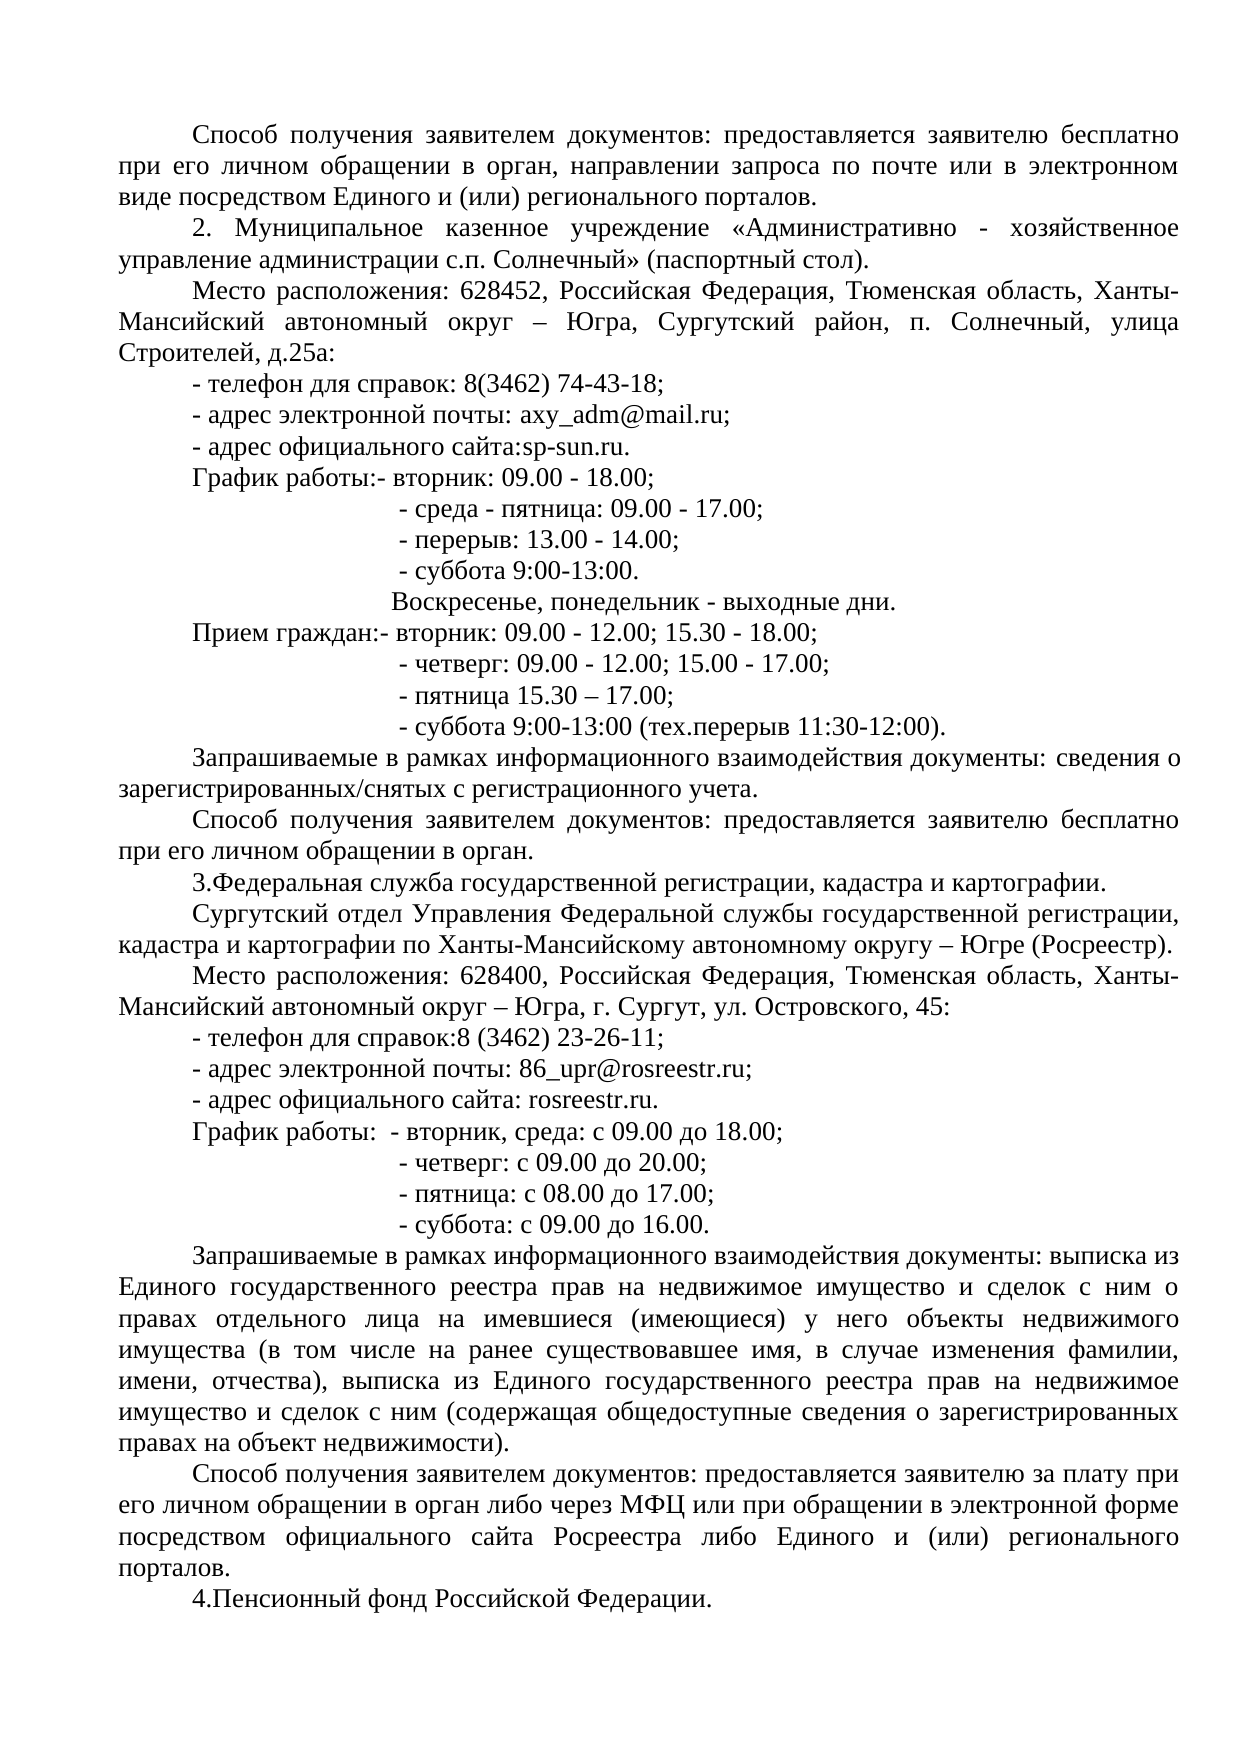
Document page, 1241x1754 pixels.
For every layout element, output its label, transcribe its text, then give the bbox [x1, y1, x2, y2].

text Место расположения: 628452, Российская Федерация, Тюменская область, Ханты-Мансийский автономный округ – Югра, Сургутский район, п. Солнечный, улица Строителей, д.25а: [118, 274, 1181, 367]
text - четверг: с 09.00 до 20.00; [118, 1146, 1181, 1177]
text Воскресенье, понедельник - выходные дни. [118, 585, 1181, 616]
text Прием граждан:- вторник: 09.00 - 12.00; 15.30 - 18.00; [118, 616, 1181, 648]
text Сургутский отдел Управления Федеральной службы государственной регистрации, кадастра и картографии по Ханты-Мансийскому автономному округу – Югре (Росреестр). [118, 897, 1181, 959]
text Способ получения заявителем документов: предоставляется заявителю за плату при его личном обращении в орган либо через МФЦ или при обращении в электронной форме посредством официального сайта Росреестра либо Единого и (или) регионального порталов. [118, 1457, 1181, 1582]
text Запрашиваемые в рамках информационного взаимодействия документы: сведения о зарегистрированных/снятых с регистрационного учета. [118, 741, 1181, 803]
text - телефон для справок: 8(3462) 74-43-18; [118, 367, 1181, 398]
text - суббота: с 09.00 до 16.00. [118, 1208, 1181, 1239]
text - четверг: 09.00 - 12.00; 15.00 - 17.00; [118, 648, 1181, 679]
text 2. Муниципальное казенное учреждение «Административно - хозяйственное управление администрации с.п. Солнечный» (паспортный стол). [118, 212, 1181, 274]
text - суббота 9:00-13:00 (тех.перерыв 11:30-12:00). [118, 710, 1181, 741]
text График работы:- вторник: 09.00 - 18.00; [118, 461, 1181, 492]
text Запрашиваемые в рамках информационного взаимодействия документы: выписка из Единого государственного реестра прав на недвижимое имущество и сделок с ним о правах отдельного лица на имевшиеся (имеющиеся) у него объекты недвижимого имущества (в том числе на ранее существовавшее имя, в случае изменения фамилии, имени, отчества), выписка из Единого государственного реестра прав на недвижимое имущество и сделок с ним (содержащая общедоступные сведения о зарегистрированных правах на объект недвижимости). [118, 1239, 1181, 1457]
text 3.Федеральная служба государственной регистрации, кадастра и картографии. [118, 866, 1181, 897]
text - пятница 15.30 – 17.00; [118, 679, 1181, 710]
text - адрес электронной почты: 86_upr@rosreestr.ru; [118, 1052, 1181, 1084]
text - адрес официального сайта:sp-sun.ru. [118, 429, 1181, 461]
text - суббота 9:00-13:00. [118, 554, 1181, 585]
text - телефон для справок:8 (3462) 23-26-11; [118, 1021, 1181, 1052]
text График работы: - вторник, среда: с 09.00 до 18.00; [118, 1115, 1181, 1146]
text - пятница: с 08.00 до 17.00; [118, 1177, 1181, 1208]
text 4.Пенсионный фонд Российской Федерации. [118, 1582, 1181, 1613]
text - адрес официального сайта: rosreestr.ru. [118, 1084, 1181, 1115]
text Способ получения заявителем документов: предоставляется заявителю бесплатно при его личном обращении в орган, направлении запроса по почте или в электронном виде посредством Единого и (или) регионального порталов. [118, 118, 1181, 212]
text - среда - пятница: 09.00 - 17.00; [118, 492, 1181, 523]
text Способ получения заявителем документов: предоставляется заявителю бесплатно при его личном обращении в орган. [118, 803, 1181, 866]
text - перерыв: 13.00 - 14.00; [118, 523, 1181, 554]
text - адрес электронной почты: axy_adm@mail.ru; [118, 398, 1181, 429]
text Место расположения: 628400, Российская Федерация, Тюменская область, Ханты-Мансийский автономный округ – Югра, г. Сургут, ул. Островского, 45: [118, 959, 1181, 1021]
